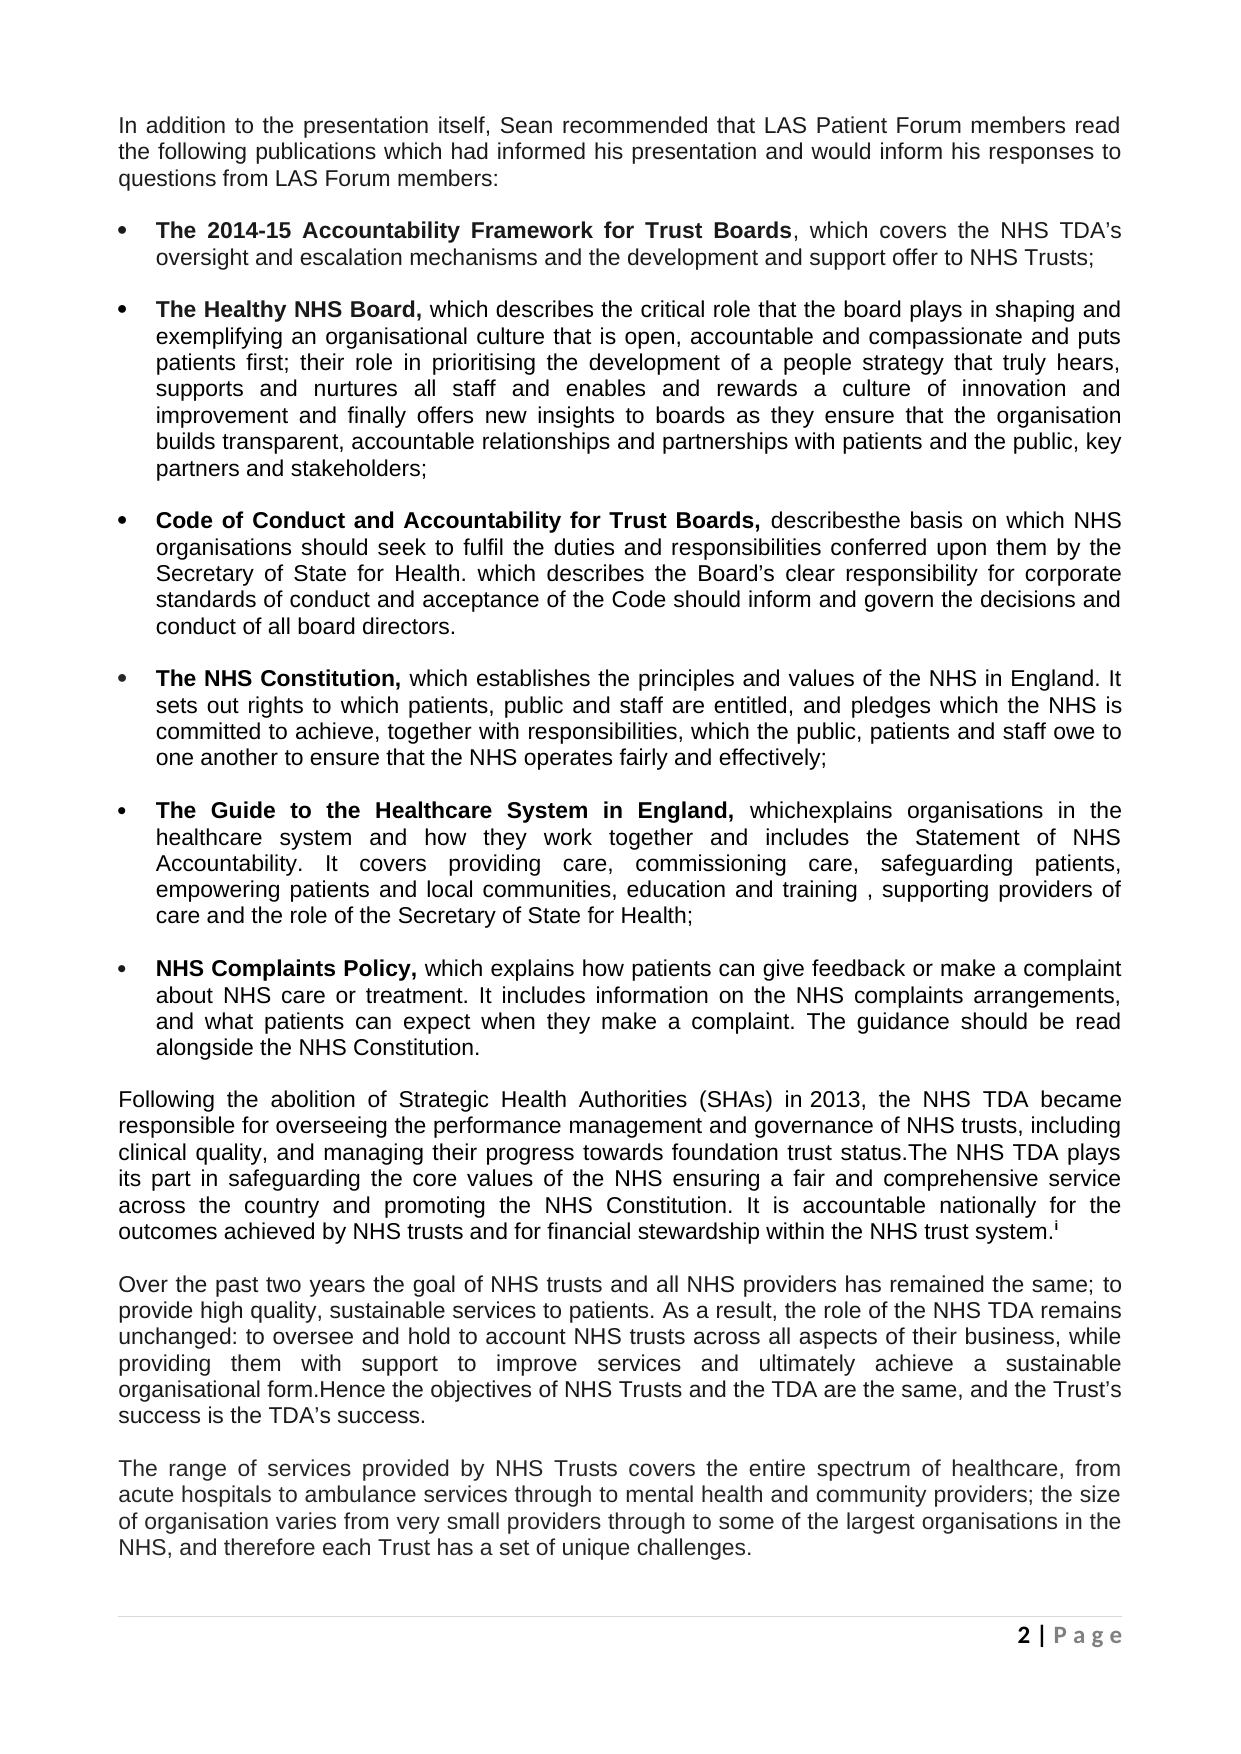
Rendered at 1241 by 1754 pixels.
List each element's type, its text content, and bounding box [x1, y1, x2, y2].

text In addition to the presentation itself, Sean recommended that LAS Patient Forum members read the following publications which had informed his presentation and would inform his responses to questions from LAS Forum members: [118, 112, 1122, 191]
list Code of Conduct and Accountability for Trust Boards, describesthe basis on which NHS organisations should seek to fulfil the duties and responsibilities conferred upon them by the Secretary of State for Health. which describes the Board’s clear responsibility for corporate standards of conduct and acceptance of the Code should inform and govern the decisions and conduct of all board directors. [118, 507, 1122, 639]
text Following the abolition of Strategic Health Authorities (SHAs) in 2013, the NHS TDA became responsible for overseeing the performance management and governance of NHS trusts, including clinical quality, and managing their progress towards foundation trust status.The NHS TDA plays its part in safeguarding the core values of the NHS ensuring a fair and comprehensive service across the country and promoting the NHS Constitution. It is accountable nationally for the outcomes achieved by NHS trusts and for financial stewardship within the NHS trust system. [118, 1086, 1122, 1244]
list The Healthy NHS Board, which describes the critical role that the board plays in shaping and exemplifying an organisational culture that is open, accountable and compassionate and puts patients first; their role in prioritising the development of a people strategy that truly hears, supports and nurtures all staff and enables and rewards a culture of innovation and improvement and finally offers new insights to boards as they ensure that the organisation builds transparent, accountable relationships and partnerships with patients and the public, key partners and stakeholders; [118, 296, 1122, 481]
list The 2014-15 Accountability Framework for Trust Boards, which covers the NHS TDA’s oversight and escalation mechanisms and the development and support offer to NHS Trusts; [118, 217, 1122, 270]
list The NHS Constitution, which establishes the principles and values of the NHS in England. It sets out rights to which patients, public and staff are entitled, and pledges which the NHS is committed to achieve, together with responsibilities, which the public, patients and staff owe to one another to ensure that the NHS operates fairly and effectively; [118, 665, 1122, 771]
list NHS Complaints Policy, which explains how patients can give feedback or make a complaint about NHS care or treatment. It includes information on the NHS complaints arrangements, and what patients can expect when they make a complaint. The guidance should be read alongside the NHS Constitution. [118, 955, 1122, 1061]
text The range of services provided by NHS Trusts covers the entire spectrum of healthcare, from acute hospitals to ambulance services through to mental health and community providers; the size of organisation varies from very small providers through to some of the largest organisations in the NHS, and therefore each Trust has a set of unique challenges. [118, 1455, 1122, 1561]
text Over the past two years the goal of NHS trusts and all NHS providers has remained the same; to provide high quality, sustainable services to patients. As a result, the role of the NHS TDA remains unchanged: to oversee and hold to account NHS trusts across all aspects of their business, while providing them with support to improve services and ultimately achieve a sustainable organisational form.Hence the objectives of NHS Trusts and the TDA are the same, and the Trust’s success is the TDA’s success. [118, 1271, 1122, 1429]
list The Guide to the Healthcare System in England, whichexplains organisations in the healthcare system and how they work together and includes the Statement of NHS Accountability. It covers providing care, commissioning care, safeguarding patients, empowering patients and local communities, education and training , supporting providers of care and the role of the Secretary of State for Health; [118, 797, 1122, 929]
